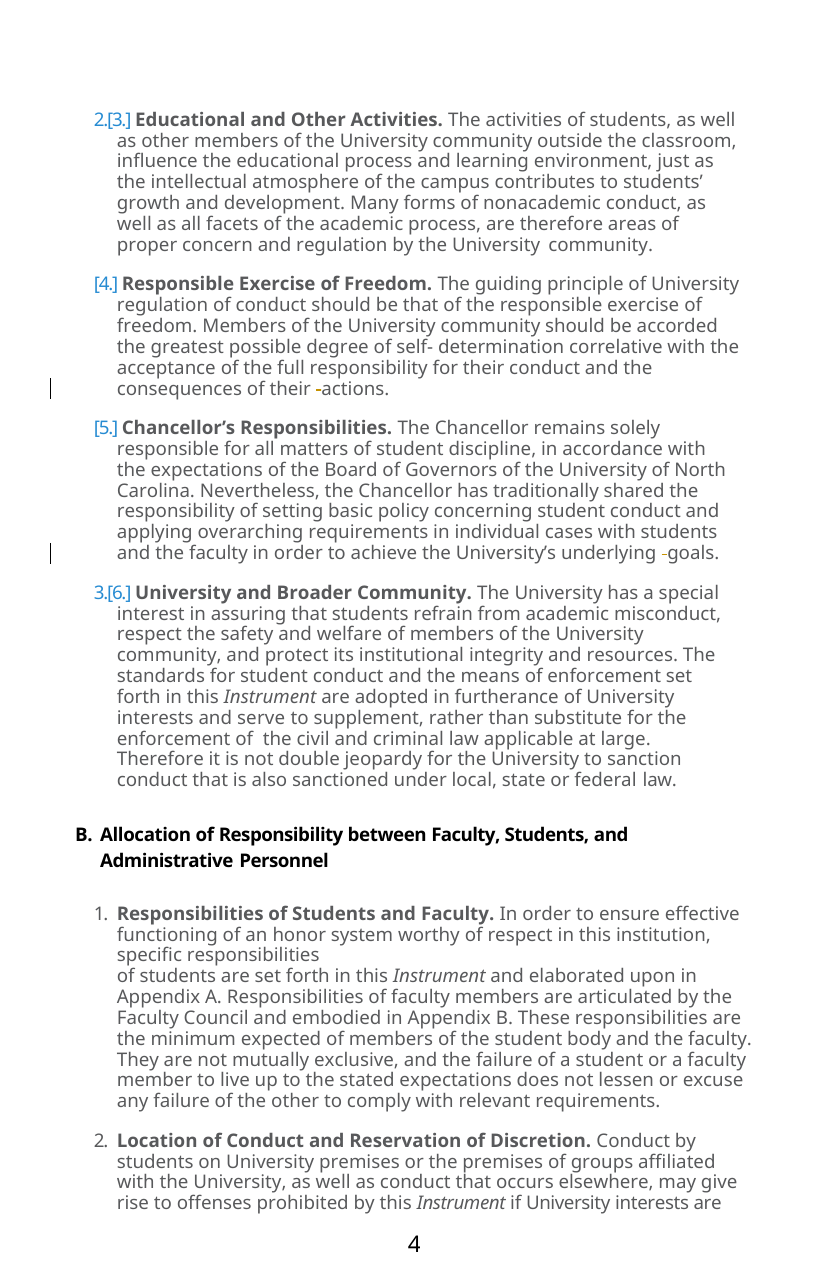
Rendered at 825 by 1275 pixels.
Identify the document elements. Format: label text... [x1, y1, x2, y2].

list Responsible Exercise of Freedom. The guiding principle of University regulation of conduct should be that of the responsible exercise of freedom. Members of the University community should be accorded the greatest possible degree of self- determination correlative with the acceptance of the full responsibility for their conduct and the consequences of their actions. [94, 274, 740, 399]
list Allocation of Responsibility between Faculty, Students, and Administrative Personnel [75, 822, 756, 873]
list University and Broader Community. The University has a special interest in assuring that students refrain from academic misconduct, respect the safety and welfare of members of the University community, and protect its institutional integrity and resources. The standards for student conduct and the means of enforcement set forth in this Instrument are adopted in furtherance of University interests and serve to supplement, rather than substitute for the enforcement of the civil and criminal law applicable at large. Therefore it is not double jeopardy for the University to sanction conduct that is also sanctioned under local, state or federal law. [94, 582, 738, 791]
subtitle Educational and Other Activities. The activities of students, as well as other members of the University community outside the classroom, influence the educational process and learning environment, just as the intellectual atmosphere of the campus contributes to students’ growth and development. Many forms of nonacademic conduct, as well as all facets of the academic process, are therefore areas of proper concern and regulation by the University community. [94, 109, 740, 255]
subtitle of students are set forth in this Instrument and elaborated upon in Appendix A. Responsibilities of faculty members are articulated by the Faculty Council and embodied in Appendix B. These responsibilities are the minimum expected of members of the student body and the faculty. They are not mutually exclusive, and the failure of a student or a faculty member to live up to the stated expectations does not lessen or excuse any failure of the other to comply with relevant requirements. [117, 966, 756, 1112]
list Chancellor’s Responsibilities. The Chancellor remains solely responsible for all matters of student discipline, in accordance with the expectations of the Board of Governors of the University of North Carolina. Nevertheless, the Chancellor has traditionally shared the responsibility of setting basic policy concerning student conduct and applying overarching requirements in individual cases with students and the faculty in order to achieve the University’s underlying goals. [94, 418, 738, 564]
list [94, 1131, 739, 1214]
list Responsibilities of Students and Faculty. In order to ensure effective functioning of an honor system worthy of respect in this institution, specific responsibilities [94, 903, 744, 966]
